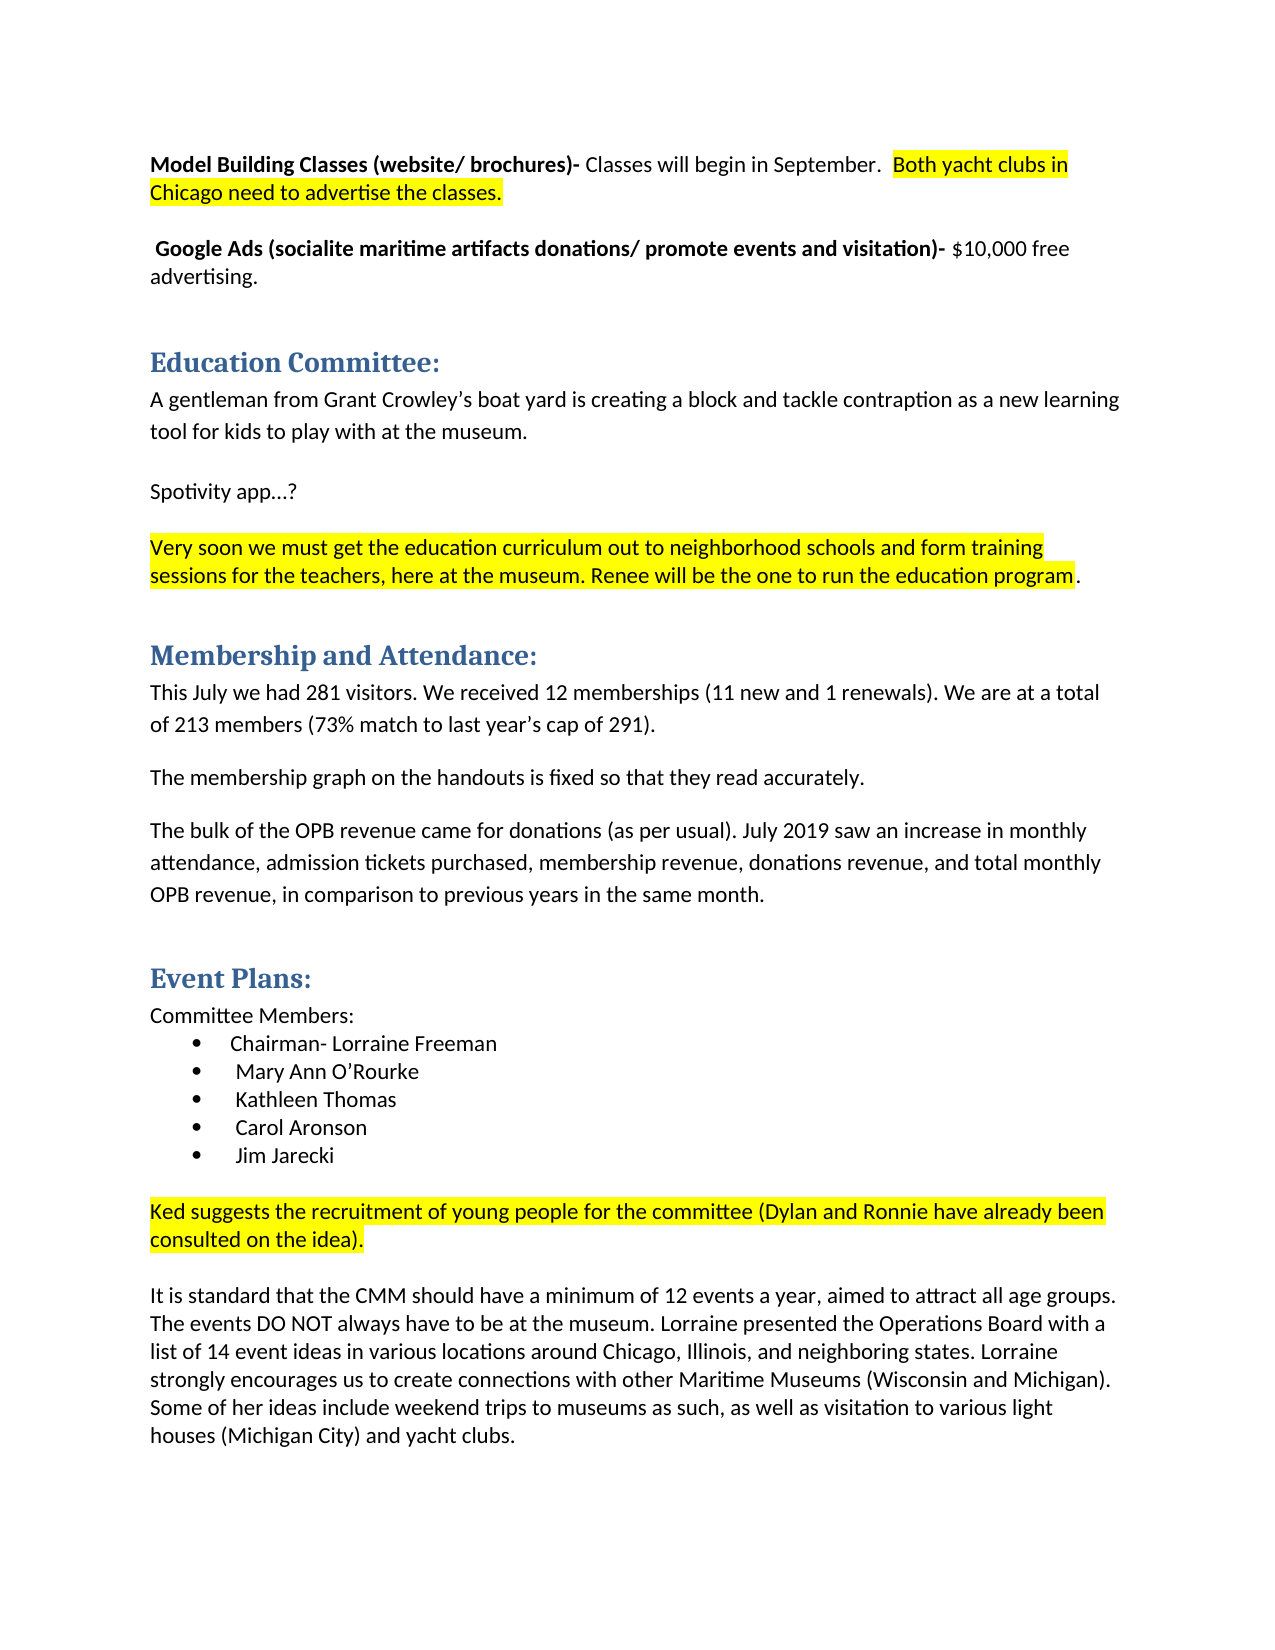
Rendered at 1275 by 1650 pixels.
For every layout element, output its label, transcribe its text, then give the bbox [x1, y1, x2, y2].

list Chairman- Lorraine Freeman [193, 1029, 1125, 1057]
text Education Committee: [150, 346, 1125, 380]
text Membership and Attendance: [150, 639, 1125, 673]
text Ked suggests the recruitment of young people for the committee (Dylan and Ronnie have already been consulted on the idea). [364, 1197, 1125, 1253]
text It is standard that the CMM should have a minimum of 12 events a year, aimed to attract all age groups. The events DO NOT always have to be at the museum. Lorraine presented the Operations Board with a list of 14 event ideas in various locations around Chicago, Illinois, and neighboring states. Lorraine strongly encourages us to create connections with other Maritime Museums (Wisconsin and Michigan). Some of her ideas include weekend trips to museums as such, as well as visitation to various light houses (Michigan City) and yacht clubs. [150, 1281, 1125, 1449]
text A gentleman from Grant Crowley’s boat yard is creating a block and tackle contraption as a new learning tool for kids to play with at the museum. [150, 385, 1125, 445]
text This July we had 281 visitors. We received 12 memberships (11 new and 1 renewals). We are at a total of 213 members (73% match to last year’s cap of 291). [150, 678, 1125, 738]
list Mary Ann O’Rourke [193, 1057, 1125, 1085]
text Committee Members: [150, 1001, 1125, 1029]
text Model Building Classes (website/ brochures)- Classes will begin in September. Both yacht clubs in Chicago need to advertise the classes. [150, 150, 1125, 206]
list Kathleen Thomas [193, 1085, 1125, 1113]
text Event Plans: [150, 962, 1125, 996]
list Jim Jarecki [193, 1141, 1125, 1169]
text The bulk of the OPB revenue came for donations (as per usual). July 2019 saw an increase in monthly attendance, admission tickets purchased, membership revenue, donations revenue, and total monthly OPB revenue, in comparison to previous years in the same month. [150, 816, 1125, 908]
text Google Ads (socialite maritime artifacts donations/ promote events and visitation)- $10,000 free advertising. [150, 234, 1125, 290]
text Spotivity app…? [150, 477, 1125, 505]
text The membership graph on the handouts is fixed so that they read accurately. [150, 763, 1125, 791]
list Carol Aronson [193, 1113, 1125, 1141]
